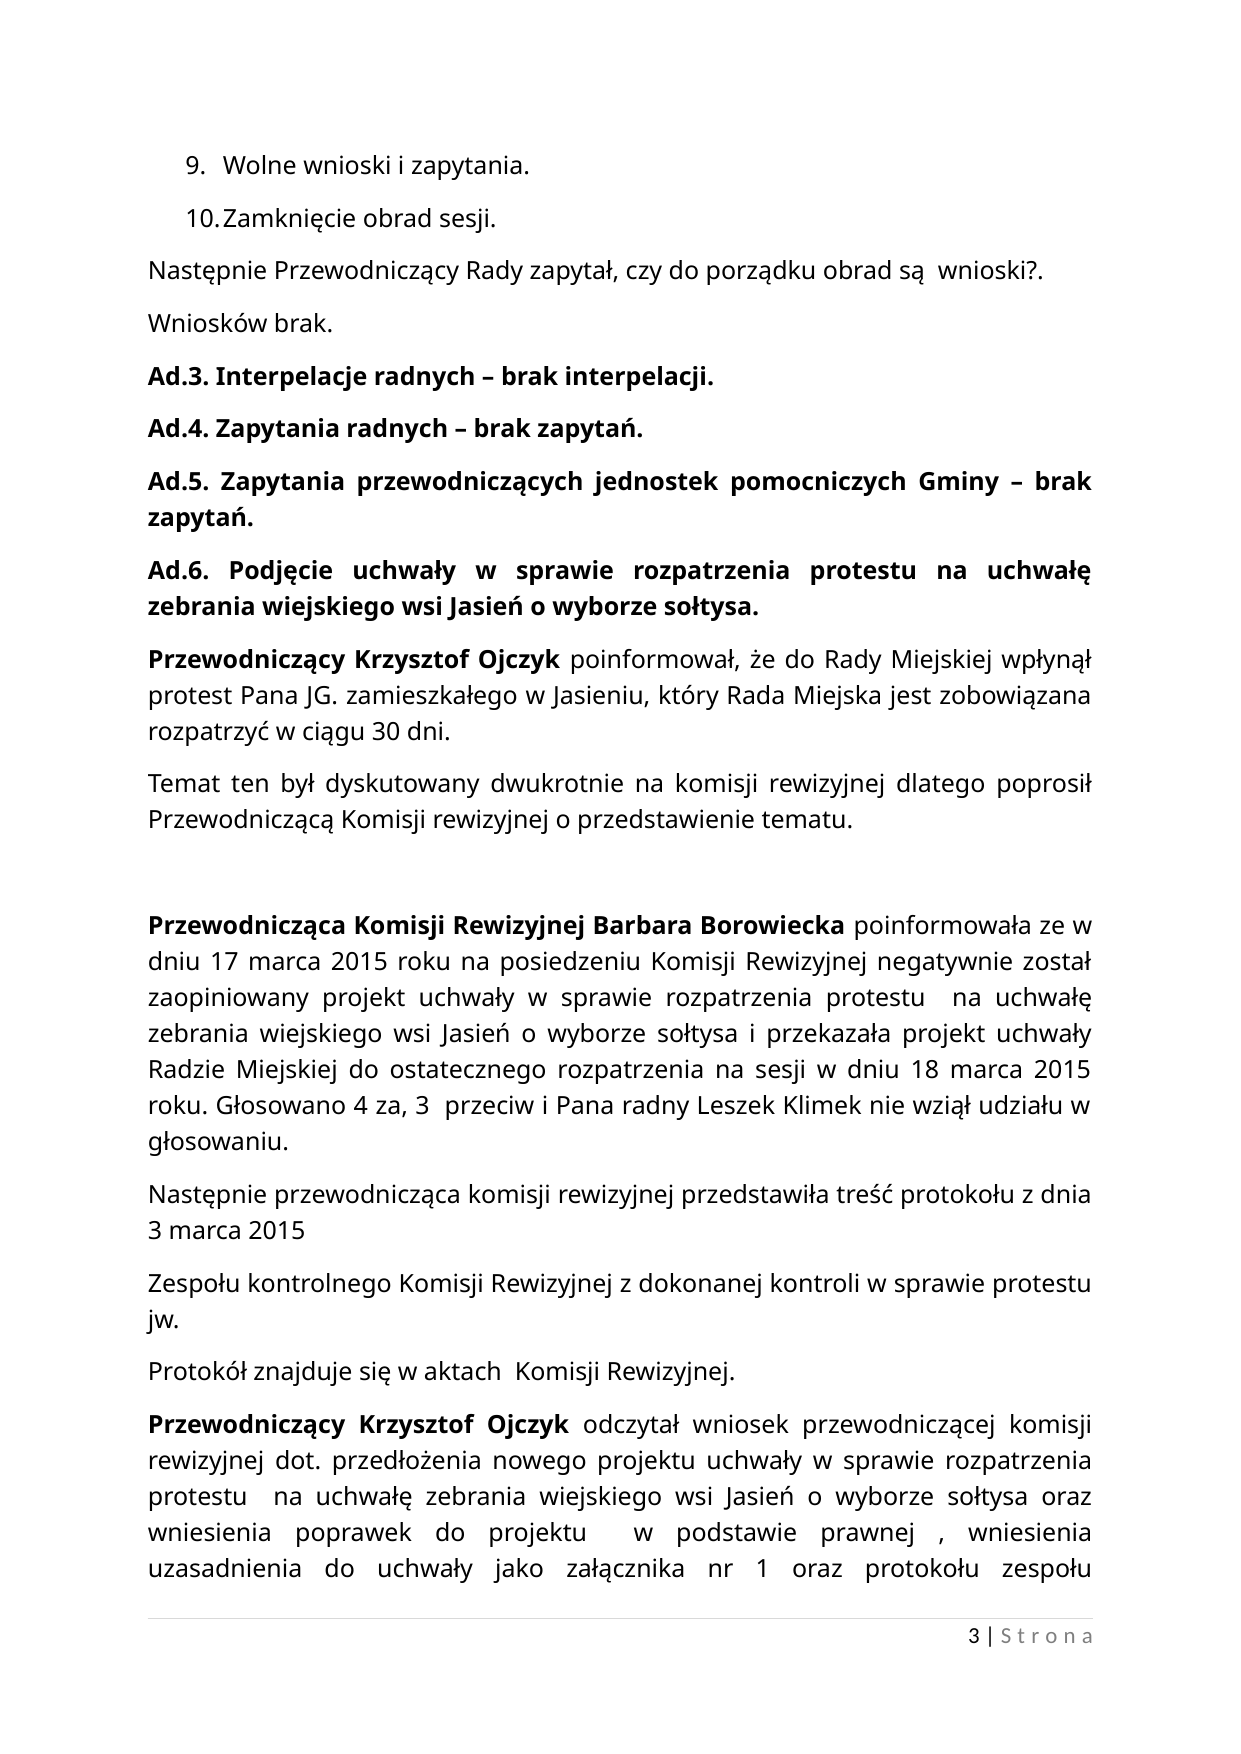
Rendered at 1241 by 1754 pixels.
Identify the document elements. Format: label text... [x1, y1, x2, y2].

text Ad.6. Podjęcie uchwały w sprawie rozpatrzenia protestu na uchwałę zebrania wiejskiego wsi Jasień o wyborze sołtysa. [148, 553, 1093, 623]
text Następnie Przewodniczący Rady zapytał, czy do porządku obrad są wnioski?. [148, 253, 1093, 287]
text Temat ten był dyskutowany dwukrotnie na komisji rewizyjnej dlatego poprosił Przewodniczącą Komisji rewizyjnej o przedstawienie tematu. [148, 766, 1093, 836]
text Ad.3. Interpelacje radnych – brak interpelacji. [148, 358, 1093, 392]
text Przewodniczący Krzysztof Ojczyk poinformował, że do Rady Miejskiej wpłynął protest Pana JG. zamieszkałego w Jasieniu, który Rada Miejska jest zobowiązana rozpatrzyć w ciągu 30 dni. [148, 641, 1093, 747]
list Zamknięcie obrad sesji. [185, 200, 1093, 234]
text Ad.4. Zapytania radnych – brak zapytań. [148, 411, 1093, 445]
text Wniosków brak. [148, 306, 1093, 340]
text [148, 1407, 1093, 1585]
list Wolne wnioski i zapytania. [185, 148, 1093, 182]
text Protokół znajduje się w aktach Komisji Rewizyjnej. [148, 1354, 1093, 1388]
text Przewodnicząca Komisji Rewizyjnej Barbara Borowiecka poinformowała ze w dniu 17 marca 2015 roku na posiedzeniu Komisji Rewizyjnej negatywnie został zaopiniowany projekt uchwały w sprawie rozpatrzenia protestu na uchwałę zebrania wiejskiego wsi Jasień o wyborze sołtysa i przekazała projekt uchwały Radzie Miejskiej do ostatecznego rozpatrzenia na sesji w dniu 18 marca 2015 roku. Głosowano 4 za, 3 przeciw i Pana radny Leszek Klimek nie wziął udziału w głosowaniu. [148, 908, 1093, 1158]
text Ad.5. Zapytania przewodniczących jednostek pomocniczych Gminy – brak zapytań. [148, 464, 1093, 534]
text Następnie przewodnicząca komisji rewizyjnej przedstawiła treść protokołu z dnia 3 marca 2015 [148, 1177, 1093, 1247]
text Zespołu kontrolnego Komisji Rewizyjnej z dokonanej kontroli w sprawie protestu jw. [148, 1265, 1093, 1335]
